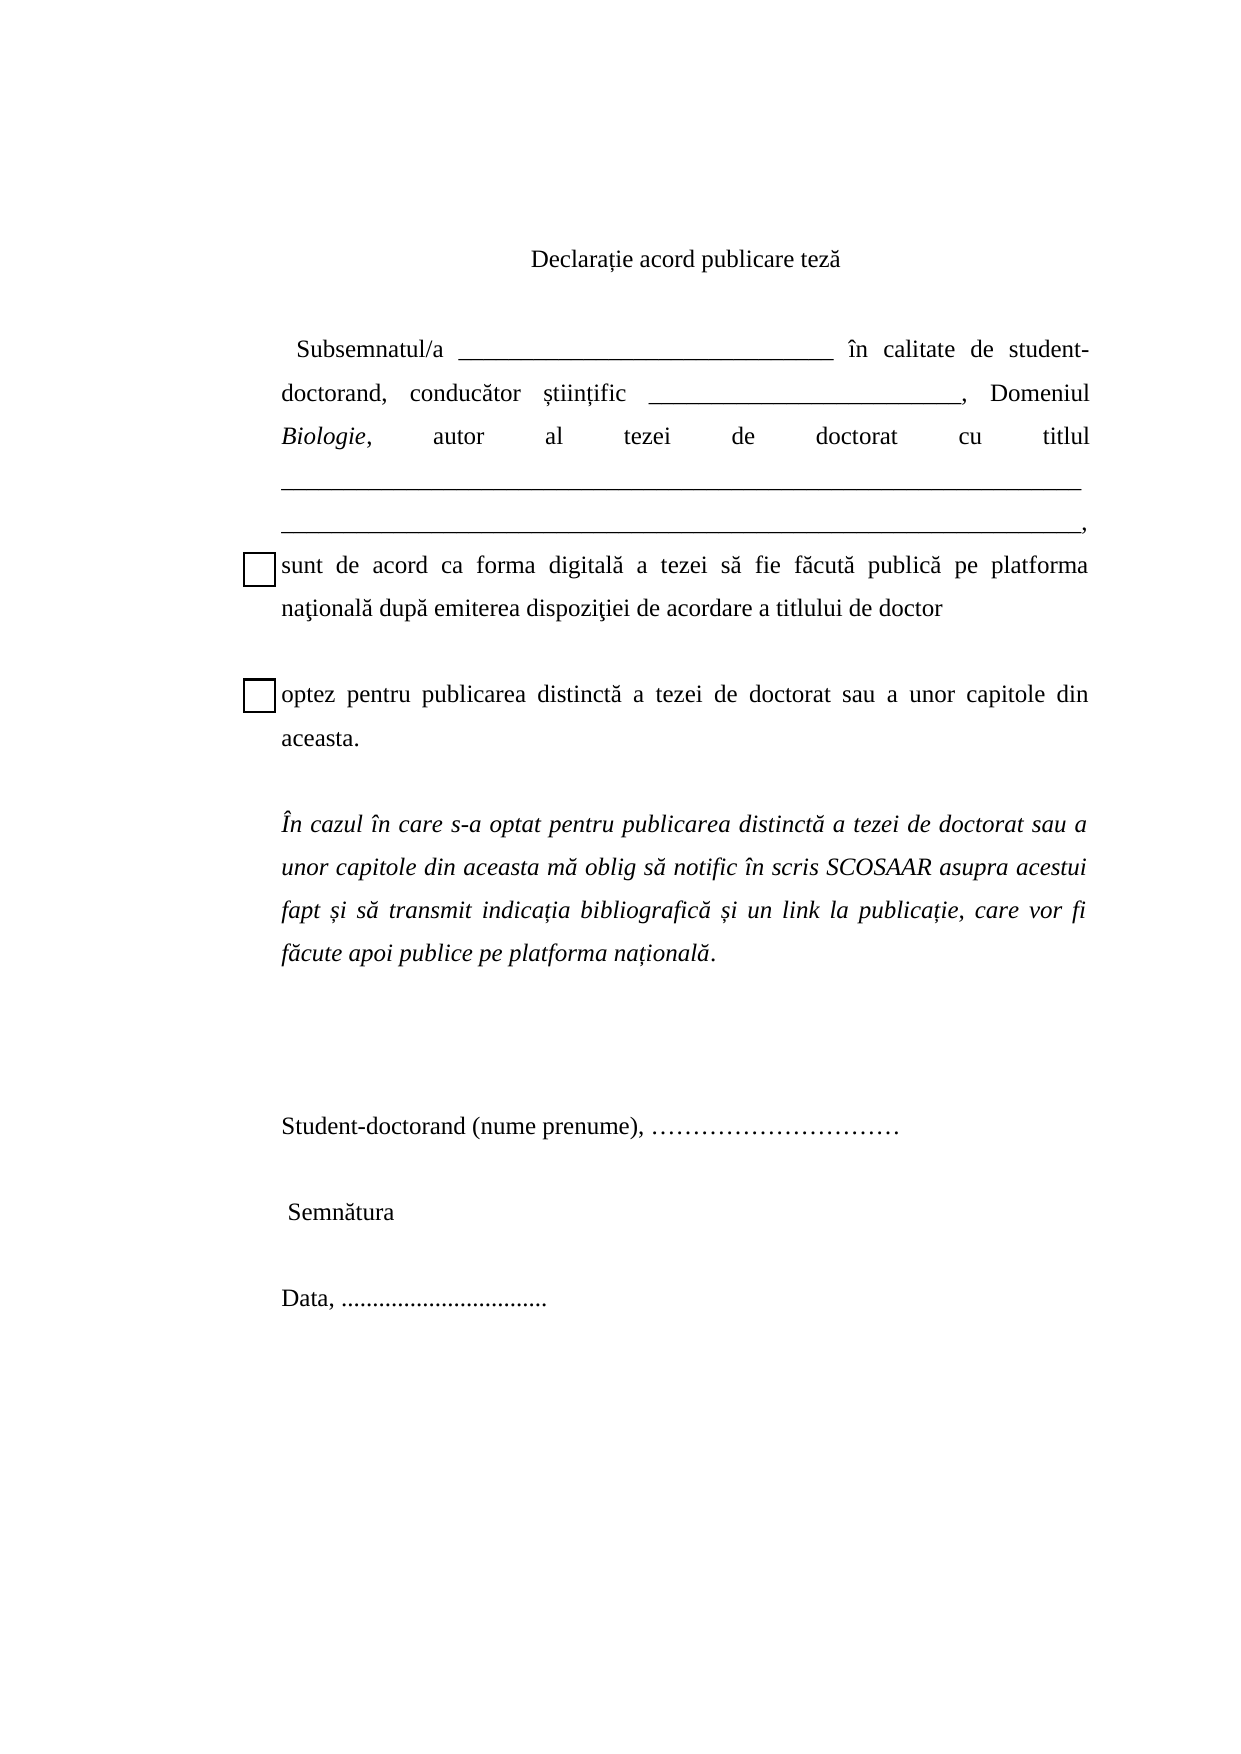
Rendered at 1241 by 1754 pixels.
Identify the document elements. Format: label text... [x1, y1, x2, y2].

text Semnătura [281, 1197, 1090, 1226]
text optez pentru publicarea distinctă a tezei de doctorat sau a unor capitole din aceasta. [281, 679, 1090, 751]
text Data, ................................. [281, 1283, 1090, 1312]
text Subsemnatul/a ______________________________ în calitate de student-doctorand, conducător științific _________________________, Domeniul Biologie, autor al tezei de doctorat cu titlul ________________________________________________________________________________________________________________________________, sunt de acord ca forma digitală a tezei să fie făcută publică pe platforma naţională după emiterea dispoziţiei de acordare a titlului de doctor [281, 334, 1090, 622]
text Declarație acord publicare teză [281, 244, 1090, 272]
text În cazul în care s-a optat pentru publicarea distinctă a tezei de doctorat sau a unor capitole din aceasta mă oblig să notific în scris SCOSAAR asupra acestui fapt și să transmit indicația bibliografică și un link la publicație, care vor fi făcute apoi publice pe platforma națională. [281, 809, 1090, 967]
text Student-doctorand (nume prenume), ………………………… [281, 1111, 1090, 1139]
